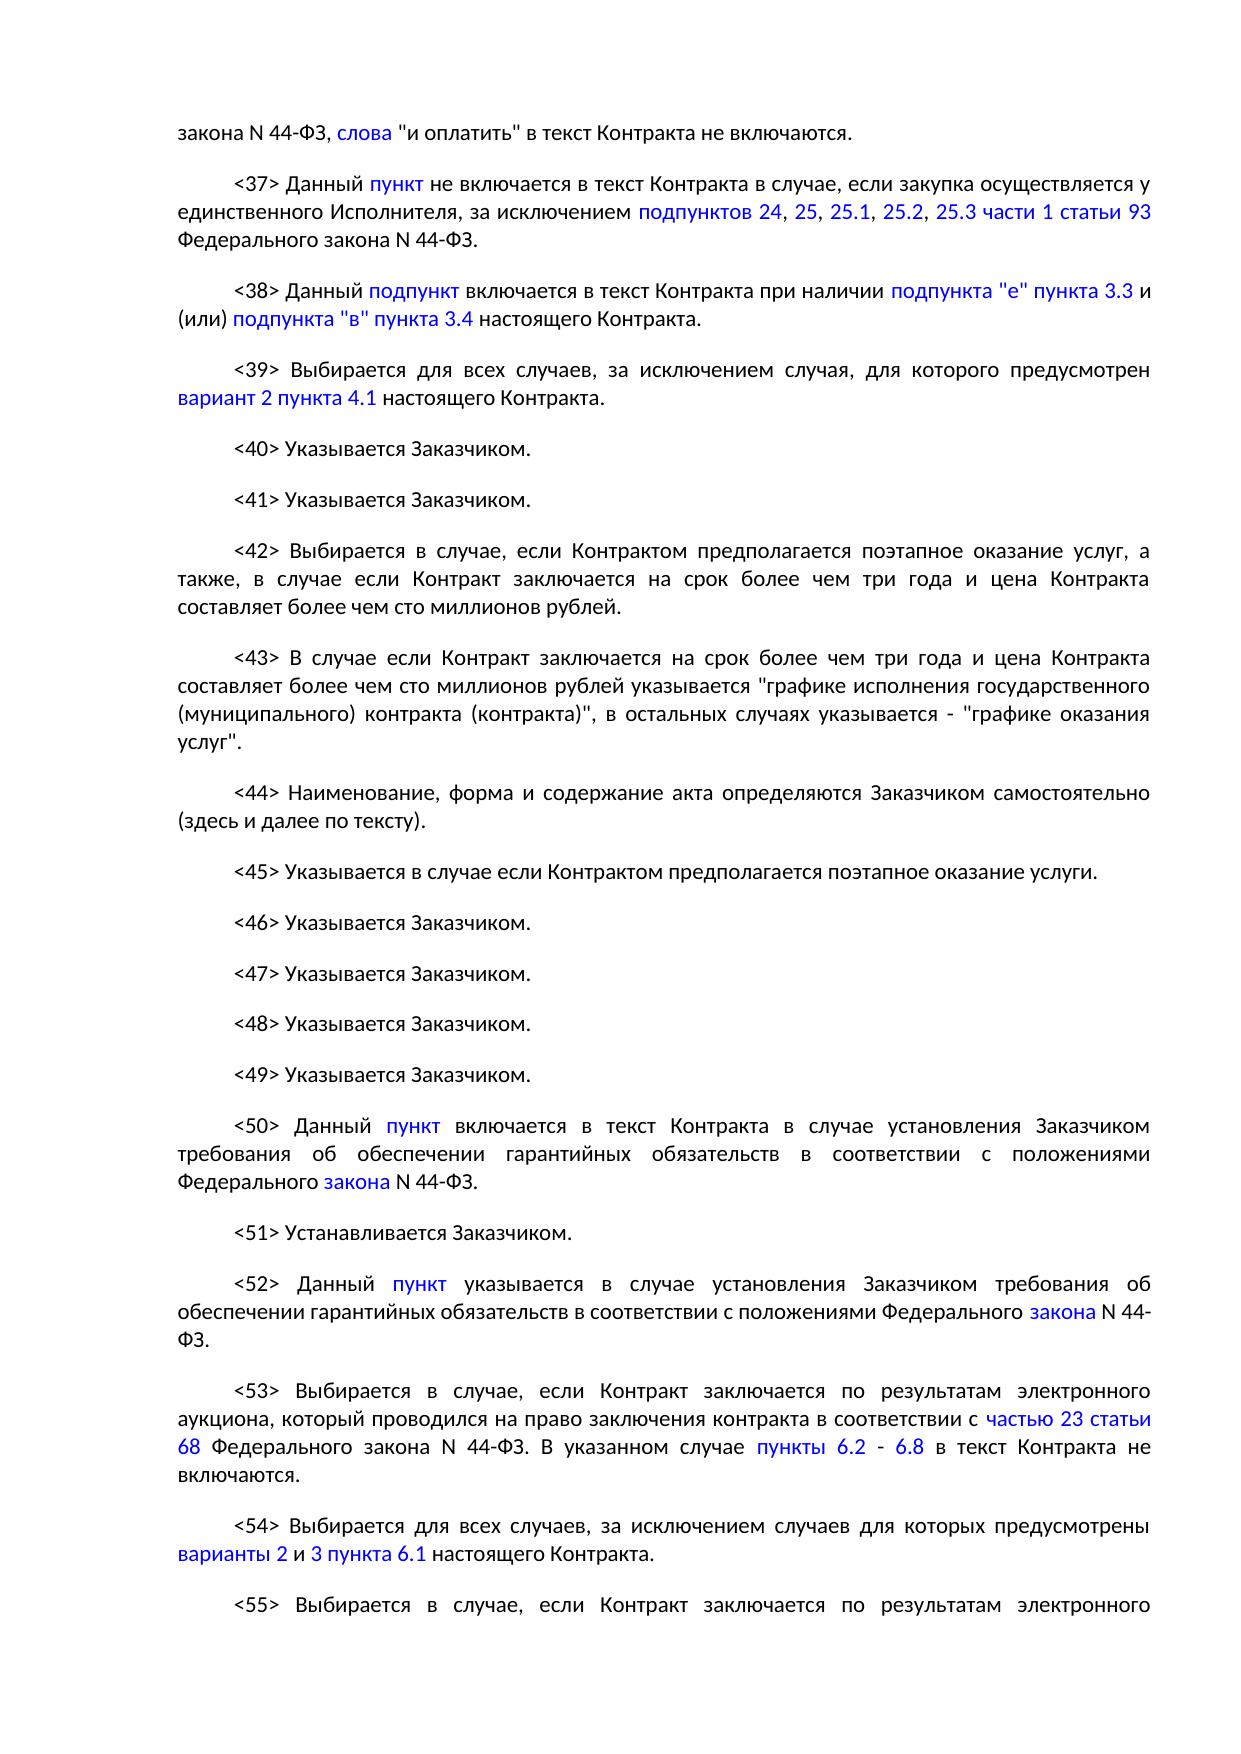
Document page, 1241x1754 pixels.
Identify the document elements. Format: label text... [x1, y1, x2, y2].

text <45> Указывается в случае если Контрактом предполагается поэтапное оказание услуги. [177, 857, 1152, 885]
text <37> Данный пункт не включается в текст Контракта в случае, если закупка осуществляется у единственного Исполнителя, за исключением подпунктов 24, 25, 25.1, 25.2, 25.3 части 1 статьи 93 Федерального закона N 44-ФЗ. [177, 169, 1152, 253]
text <52> Данный пункт указывается в случае установления Заказчиком требования об обеспечении гарантийных обязательств в соответствии с положениями Федерального закона N 44-ФЗ. [177, 1269, 1152, 1353]
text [177, 118, 1152, 146]
text <53> Выбирается в случае, если Контракт заключается по результатам электронного аукциона, который проводился на право заключения контракта в соответствии с частью 23 статьи 68 Федерального закона N 44-ФЗ. В указанном случае пункты 6.2 - 6.8 в текст Контракта не включаются. [177, 1376, 1152, 1488]
text <50> Данный пункт включается в текст Контракта в случае установления Заказчиком требования об обеспечении гарантийных обязательств в соответствии с положениями Федерального закона N 44-ФЗ. [177, 1111, 1152, 1196]
text <39> Выбирается для всех случаев, за исключением случая, для которого предусмотрен вариант 2 пункта 4.1 настоящего Контракта. [177, 355, 1152, 411]
text <51> Устанавливается Заказчиком. [177, 1218, 1152, 1246]
text <40> Указывается Заказчиком. [177, 434, 1152, 462]
text <44> Наименование, форма и содержание акта определяются Заказчиком самостоятельно (здесь и далее по тексту). [177, 778, 1152, 834]
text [177, 1590, 1152, 1618]
text <47> Указывается Заказчиком. [177, 959, 1152, 987]
text <49> Указывается Заказчиком. [177, 1061, 1152, 1088]
text <48> Указывается Заказчиком. [177, 1009, 1152, 1038]
text <38> Данный подпункт включается в текст Контракта при наличии подпункта "е" пункта 3.3 и (или) подпункта "в" пункта 3.4 настоящего Контракта. [177, 276, 1152, 332]
text <41> Указывается Заказчиком. [177, 485, 1152, 513]
text <54> Выбирается для всех случаев, за исключением случаев для которых предусмотрены варианты 2 и 3 пункта 6.1 настоящего Контракта. [177, 1511, 1152, 1567]
text <42> Выбирается в случае, если Контрактом предполагается поэтапное оказание услуг, а также, в случае если Контракт заключается на срок более чем три года и цена Контракта составляет более чем сто миллионов рублей. [177, 536, 1152, 620]
text <43> В случае если Контракт заключается на срок более чем три года и цена Контракта составляет более чем сто миллионов рублей указывается "графике исполнения государственного (муниципального) контракта (контракта)", в остальных случаях указывается - "графике оказания услуг". [177, 643, 1152, 755]
text <46> Указывается Заказчиком. [177, 908, 1152, 936]
